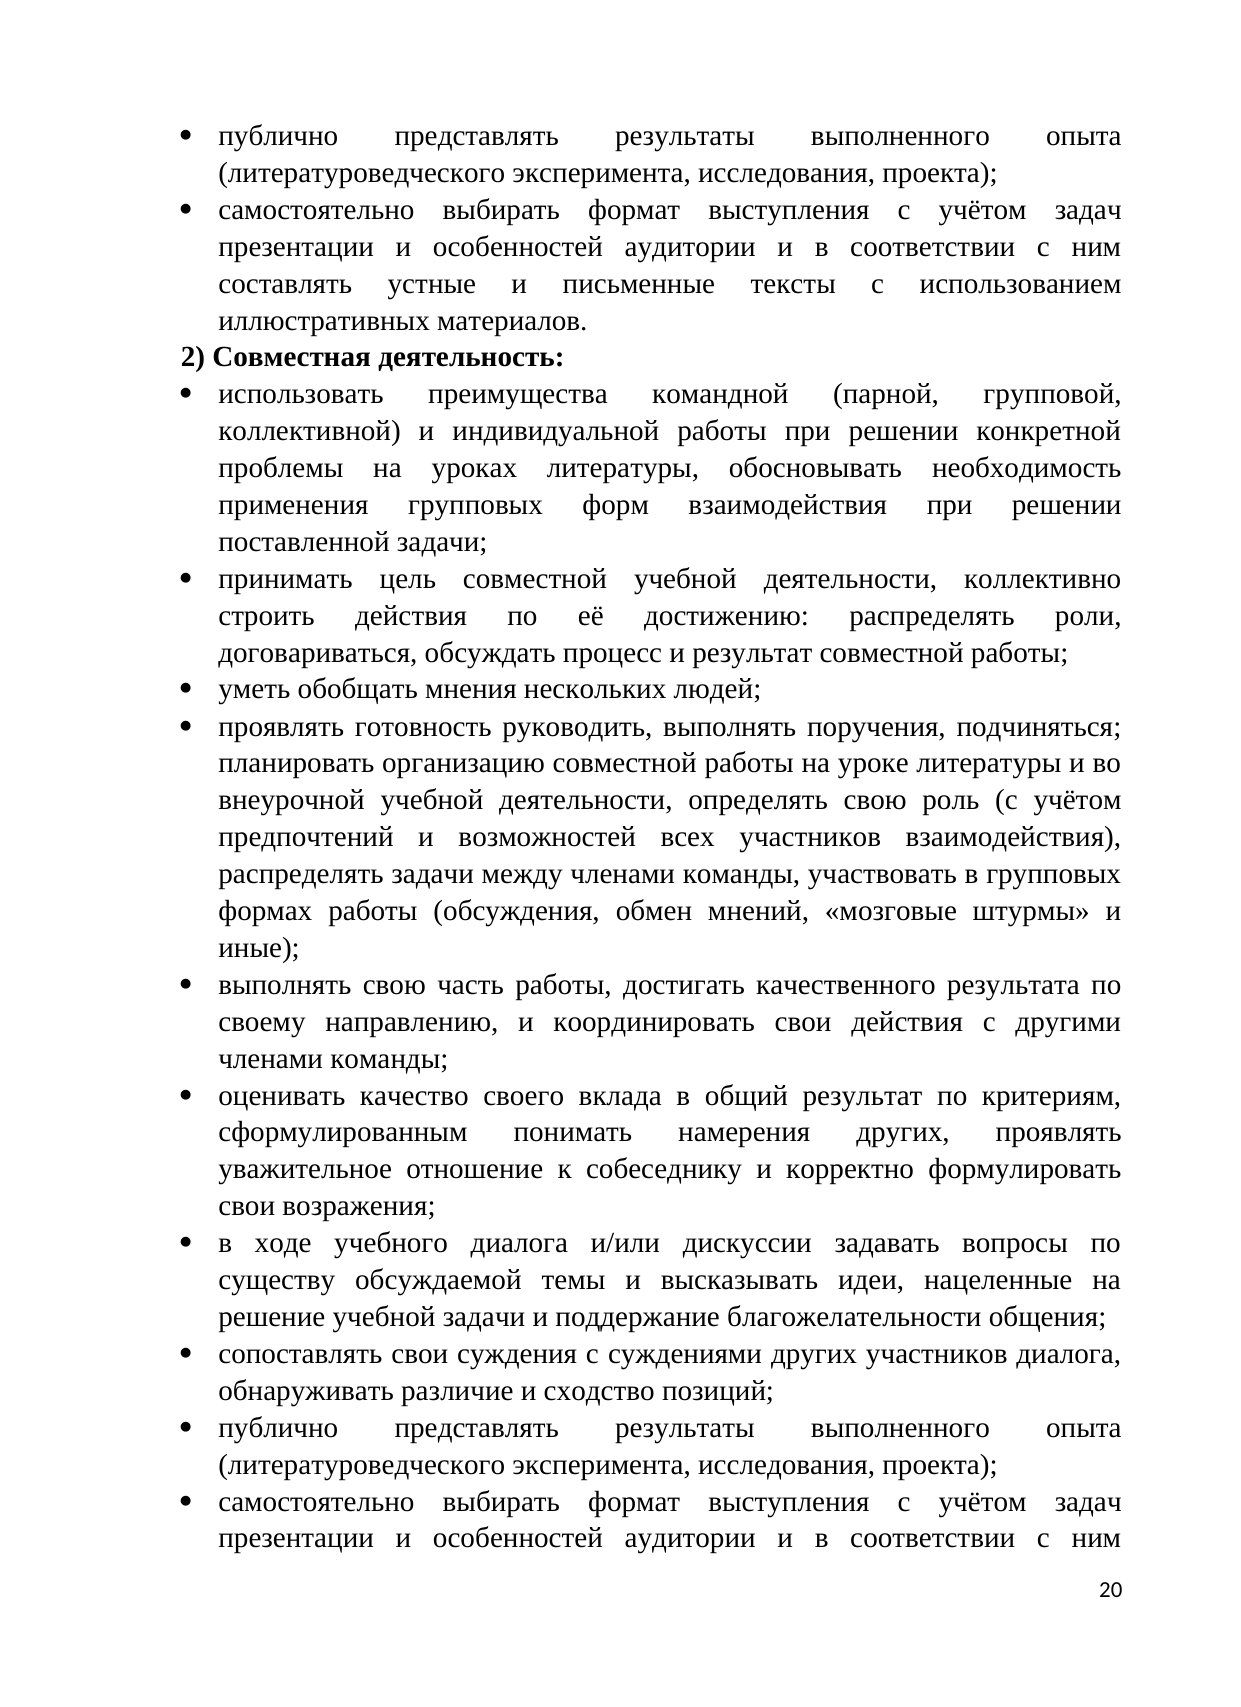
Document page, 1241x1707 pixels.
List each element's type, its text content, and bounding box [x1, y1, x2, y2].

list публично представлять результаты выполненного опыта (литературоведческого эксперимента, исследования, проекта); [181, 1410, 1122, 1480]
list использовать преимущества командной (парной, групповой, коллективной) и индивидуальной работы при решении конкретной проблемы на уроках литературы, обосновывать необходимость применения групповых форм взаимодействия при решении поставленной задачи; [181, 376, 1122, 558]
list самостоятельно выбирать формат выступления с учётом задач презентации и особенностей аудитории и в соответствии с ним составлять устные и письменные тексты с использованием иллюстративных материалов. [181, 192, 1122, 336]
list уметь обобщать мнения нескольких людей; [181, 672, 1122, 705]
list проявлять готовность руководить, выполнять поручения, подчиняться; планировать организацию совместной работы на уроке литературы и во внеурочной учебной деятельности, определять свою роль (с учётом предпочтений и возможностей всех участников взаимодействия), распределять задачи между членами команды, участвовать в групповых формах работы (обсуждения, обмен мнений, «мозговые штурмы» и иные); [181, 709, 1122, 963]
list принимать цель совместной учебной деятельности, коллективно строить действия по её достижению: распределять роли, договариваться, обсуждать процесс и результат совместной работы; [181, 561, 1122, 668]
list в ходе учебного диалога и/или дискуссии задавать вопросы по существу обсуждаемой темы и высказывать идеи, нацеленные на решение учебной задачи и поддержание благожелательности общения; [181, 1225, 1122, 1333]
list оценивать качество своего вклада в общий результат по критериям, сформулированным понимать намерения других, проявлять уважительное отношение к собеседнику и корректно формулировать свои возражения; [181, 1078, 1122, 1222]
text 2) Совместная деятельность: [118, 339, 1122, 373]
list публично представлять результаты выполненного опыта (литературоведческого эксперимента, исследования, проекта); [181, 118, 1122, 189]
list выполнять свою часть работы, достигать качественного результата по своему направлению, и координировать свои действия с другими членами команды; [181, 967, 1122, 1074]
list сопоставлять свои суждения с суждениями других участников диалога, обнаруживать различие и сходство позиций; [181, 1336, 1122, 1406]
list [181, 1484, 1122, 1554]
